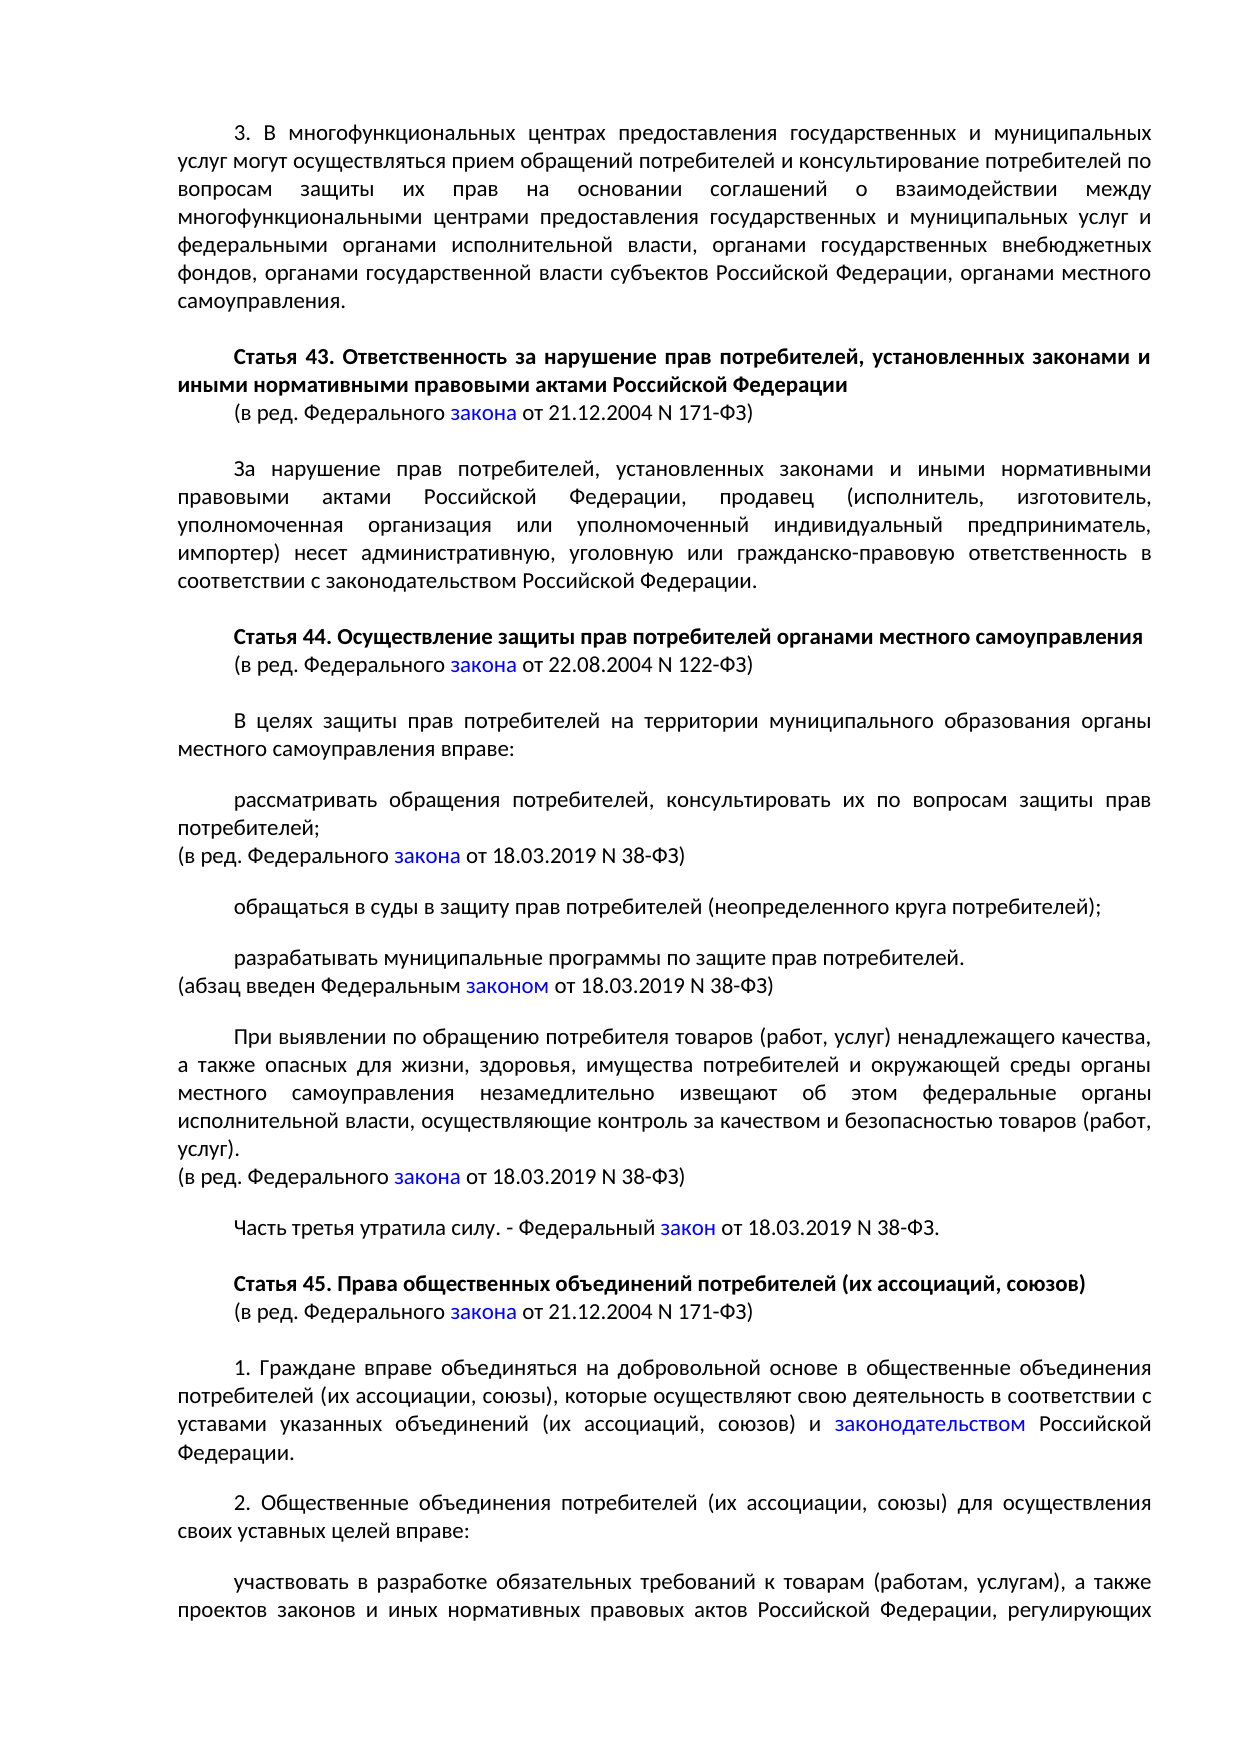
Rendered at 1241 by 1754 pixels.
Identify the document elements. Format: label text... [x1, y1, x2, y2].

text 3. В многофункциональных центрах предоставления государственных и муниципальных услуг могут осуществляться прием обращений потребителей и консультирование потребителей по вопросам защиты их прав на основании соглашений о взаимодействии между многофункциональными центрами предоставления государственных и муниципальных услуг и федеральными органами исполнительной власти, органами государственных внебюджетных фондов, органами государственной власти субъектов Российской Федерации, органами местного самоуправления. [177, 118, 1152, 314]
text (в ред. Федерального закона от 21.12.2004 N 171-ФЗ) [177, 1297, 1152, 1326]
text (в ред. Федерального закона от 18.03.2019 N 38-ФЗ) [177, 842, 1152, 869]
text При выявлении по обращению потребителя товаров (работ, услуг) ненадлежащего качества, а также опасных для жизни, здоровья, имущества потребителей и окружающей среды органы местного самоуправления незамедлительно извещают об этом федеральные органы исполнительной власти, осуществляющие контроль за качеством и безопасностью товаров (работ, услуг). [177, 1022, 1152, 1162]
title Статья 45. Права общественных объединений потребителей (их ассоциаций, союзов) [177, 1269, 1152, 1297]
text (абзац введен Федеральным законом от 18.03.2019 N 38-ФЗ) [177, 971, 1152, 999]
text 2. Общественные объединения потребителей (их ассоциации, союзы) для осуществления своих уставных целей вправе: [177, 1488, 1152, 1544]
title Статья 43. Ответственность за нарушение прав потребителей, установленных законами и иными нормативными правовыми актами Российской Федерации [177, 342, 1152, 398]
text (в ред. Федерального закона от 21.12.2004 N 171-ФЗ) [177, 398, 1152, 426]
text рассматривать обращения потребителей, консультировать их по вопросам защиты прав потребителей; [177, 786, 1152, 842]
text (в ред. Федерального закона от 18.03.2019 N 38-ФЗ) [177, 1162, 1152, 1191]
text разрабатывать муниципальные программы по защите прав потребителей. [177, 943, 1152, 971]
title Статья 44. Осуществление защиты прав потребителей органами местного самоуправления [177, 622, 1152, 651]
text обращаться в суды в защиту прав потребителей (неопределенного круга потребителей); [177, 892, 1152, 921]
text За нарушение прав потребителей, установленных законами и иными нормативными правовыми актами Российской Федерации, продавец (исполнитель, изготовитель, уполномоченная организация или уполномоченный индивидуальный предприниматель, импортер) несет административную, уголовную или гражданско-правовую ответственность в соответствии с законодательством Российской Федерации. [177, 454, 1152, 594]
text В целях защиты прав потребителей на территории муниципального образования органы местного самоуправления вправе: [177, 707, 1152, 763]
text (в ред. Федерального закона от 22.08.2004 N 122-ФЗ) [177, 651, 1152, 678]
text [177, 1567, 1152, 1623]
text 1. Граждане вправе объединяться на добровольной основе в общественные объединения потребителей (их ассоциации, союзы), которые осуществляют свою деятельность в соответствии с уставами указанных объединений (их ассоциаций, союзов) и законодательством Российской Федерации. [177, 1353, 1152, 1466]
text Часть третья утратила силу. - Федеральный закон от 18.03.2019 N 38-ФЗ. [177, 1213, 1152, 1241]
